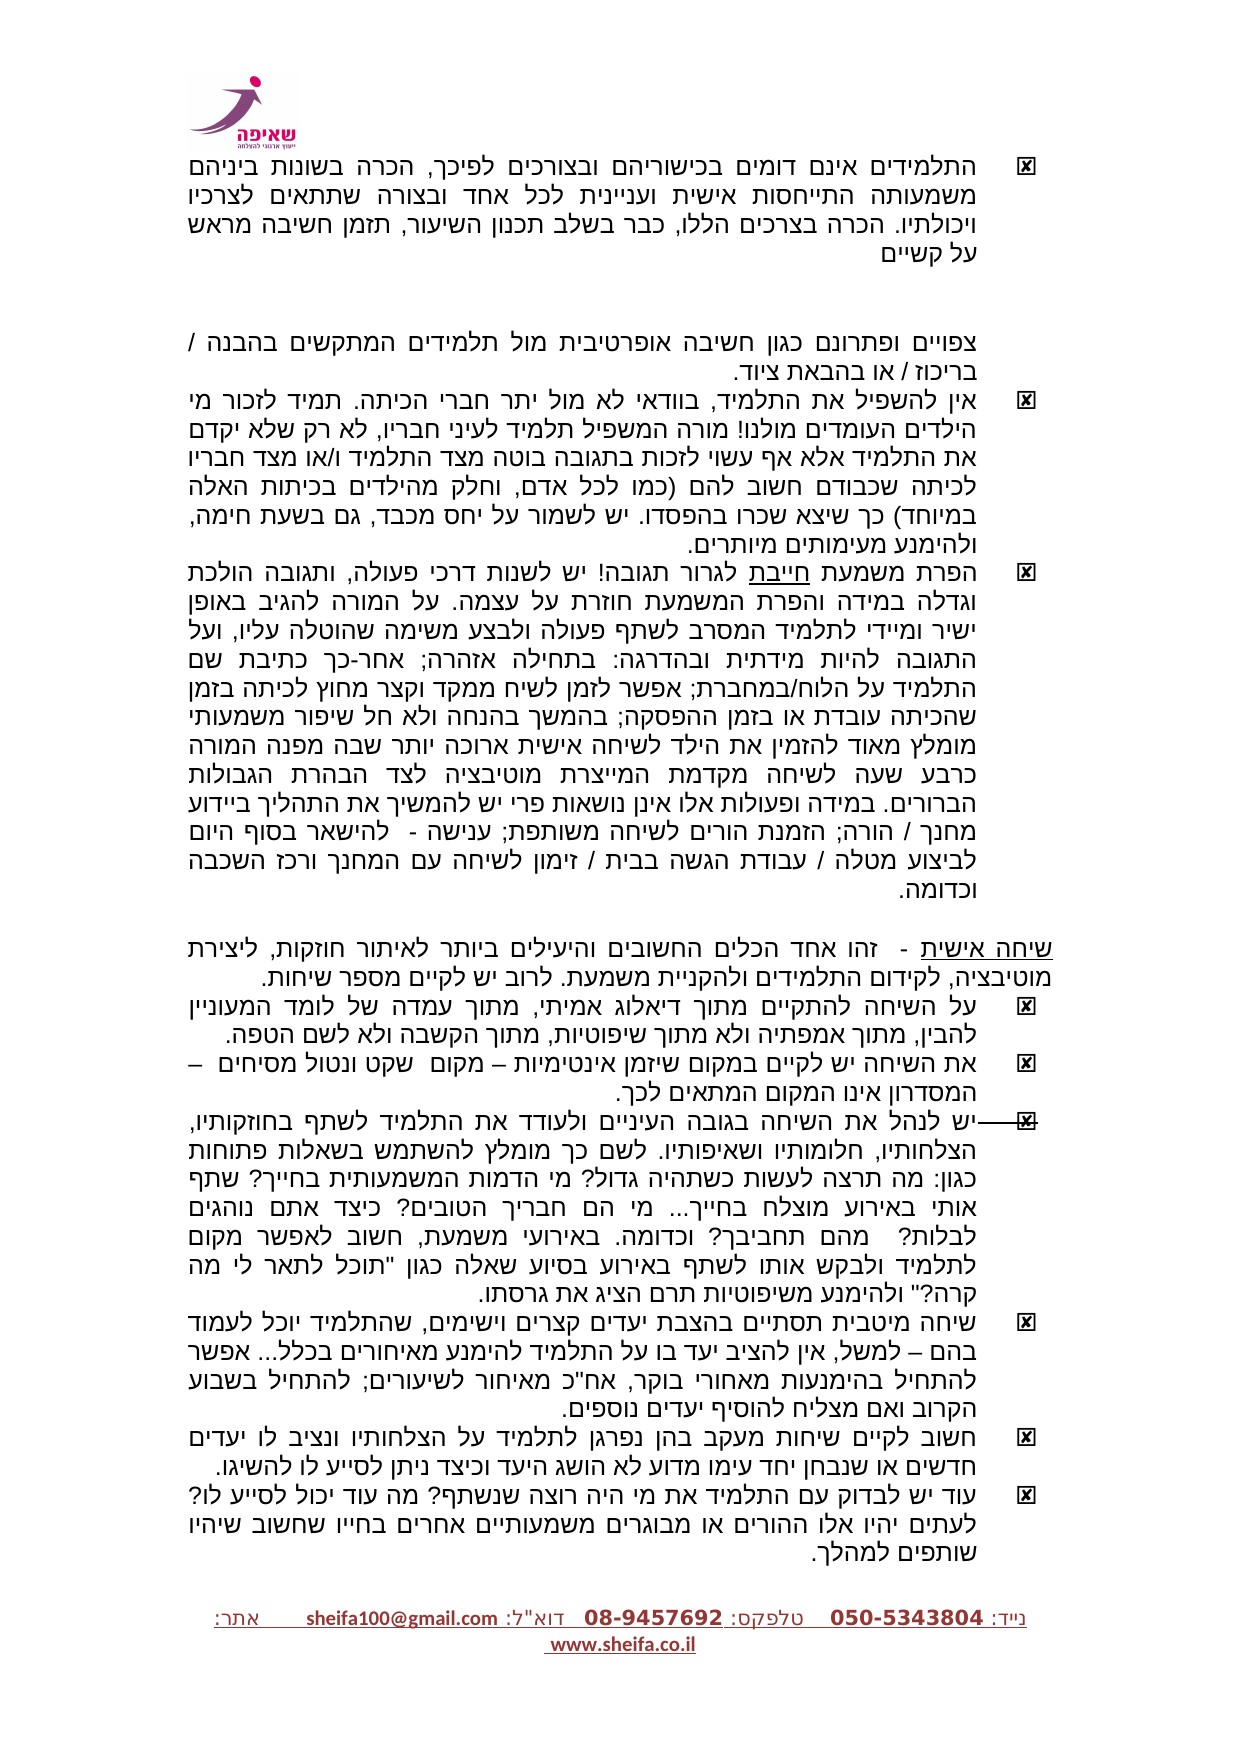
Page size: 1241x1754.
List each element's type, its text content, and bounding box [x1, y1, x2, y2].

list על השיחה להתקיים מתוך דיאלוג אמיתי, מתוך עמדה של לומד המעוניין להבין, מתוך אמפתיה ולא מתוך שיפוטיות, מתוך הקשבה ולא לשם הטפה. [187, 992, 1015, 1049]
list יש לנהל את השיחה בגובה העיניים ולעודד את התלמיד לשתף בחוזקותיו, הצלחותיו, חלומותיו ושאיפותיו. לשם כך מומלץ להשתמש בשאלות פתוחות כגון: מה תרצה לעשות כשתהיה גדול? מי הדמות המשמעותית בחייך? שתף אותי באירוע מוצלח בחייך... מי הם חבריך הטובים? כיצד אתם נוהגים לבלות? מהם תחביבך? וכדומה. באירועי משמעת, חשוב לאפשר מקום לתלמיד ולבקש אותו לשתף באירוע בסיוע שאלה כגון "תוכל לתאר לי מה קרה?" ולהימנע משיפוטיות תרם הציג את גרסתו. [187, 1107, 1015, 1308]
list את השיחה יש לקיים במקום שיזמן אינטימיות – מקום שקט ונטול מסיחים – המסדרון אינו המקום המתאים לכך. [187, 1049, 1015, 1107]
text שיחה אישית - זהו אחד הכלים החשובים והיעילים ביותר לאיתור חוזקות, ליצירת מוטיבציה, לקידום התלמידים ולהקניית משמעת. לרוב יש לקיים מספר שיחות. [187, 934, 1053, 992]
text צפויים ופתרונם כגון חשיבה אופרטיבית מול תלמידים המתקשים בהבנה / בריכוז / או בהבאת ציוד. [187, 328, 978, 386]
list עוד יש לבדוק עם התלמיד את מי היה רוצה שנשתף? מה עוד יכול לסייע לו? לעתים יהיו אלו ההורים או מבוגרים משמעותיים אחרים בחייו שחשוב שיהיו שותפים למהלך. [187, 1481, 1015, 1567]
list שיחה מיטבית תסתיים בהצבת יעדים קצרים וישימים, שהתלמיד יוכל לעמוד בהם – למשל, אין להציב יעד בו על התלמיד להימנע מאיחורים בכלל... אפשר להתחיל בהימנעות מאחורי בוקר, אח"כ מאיחור לשיעורים; להתחיל בשבוע הקרוב ואם מצליח להוסיף יעדים נוספים. [187, 1308, 1015, 1423]
list הפרת משמעת חייבת לגרור תגובה! יש לשנות דרכי פעולה, ותגובה הולכת וגדלה במידה והפרת המשמעת חוזרת על עצמה. על המורה להגיב באופן ישיר ומיידי לתלמיד המסרב לשתף פעולה ולבצע משימה שהוטלה עליו, ועל התגובה להיות מידתית ובהדרגה: בתחילה אזהרה; אחר-כך כתיבת שם התלמיד על הלוח/במחברת; אפשר לזמן לשיח ממקד וקצר מחוץ לכיתה בזמן שהכיתה עובדת או בזמן ההפסקה; בהמשך בהנחה ולא חל שיפור משמעותי מומלץ מאוד להזמין את הילד לשיחה אישית ארוכה יותר שבה מפנה המורה כרבע שעה לשיחה מקדמת המייצרת מוטיבציה לצד הבהרת הגבולות הברורים. במידה ופעולות אלו אינן נושאות פרי יש להמשיך את התהליך ביידוע מחנך / הורה; הזמנת הורים לשיחה משותפת; ענישה - להישאר בסוף היום לביצוע מטלה / עבודת הגשה בבית / זימון לשיחה עם המחנך ורכז השכבה וכדומה. [187, 558, 1015, 903]
list אין להשפיל את התלמיד, בוודאי לא מול יתר חברי הכיתה. תמיד לזכור מי הילדים העומדים מולנו! מורה המשפיל תלמיד לעיני חבריו, לא רק שלא יקדם את התלמיד אלא אף עשוי לזכות בתגובה בוטה מצד התלמיד ו/או מצד חבריו לכיתה שכבודם חשוב להם (כמו לכל אדם, וחלק מהילדים בכיתות האלה במיוחד) כך שיצא שכרו בהפסדו. יש לשמור על יחס מכבד, גם בשעת חימה, ולהימנע מעימותים מיותרים. [187, 386, 1015, 558]
list התלמידים אינם דומים בכישוריהם ובצורכים לפיכך, הכרה בשונות ביניהם משמעותה התייחסות אישית ועניינית לכל אחד ובצורה שתתאים לצרכיו ויכולתיו. הכרה בצרכים הללו, כבר בשלב תכנון השיעור, תזמן חשיבה מראש על קשיים [187, 152, 1015, 267]
list חשוב לקיים שיחות מעקב בהן נפרגן לתלמיד על הצלחותיו ונציב לו יעדים חדשים או שנבחן יחד עימו מדוע לא הושג היעד וכיצד ניתן לסייע לו להשיגו. [187, 1423, 1015, 1481]
picture [187, 73, 300, 153]
